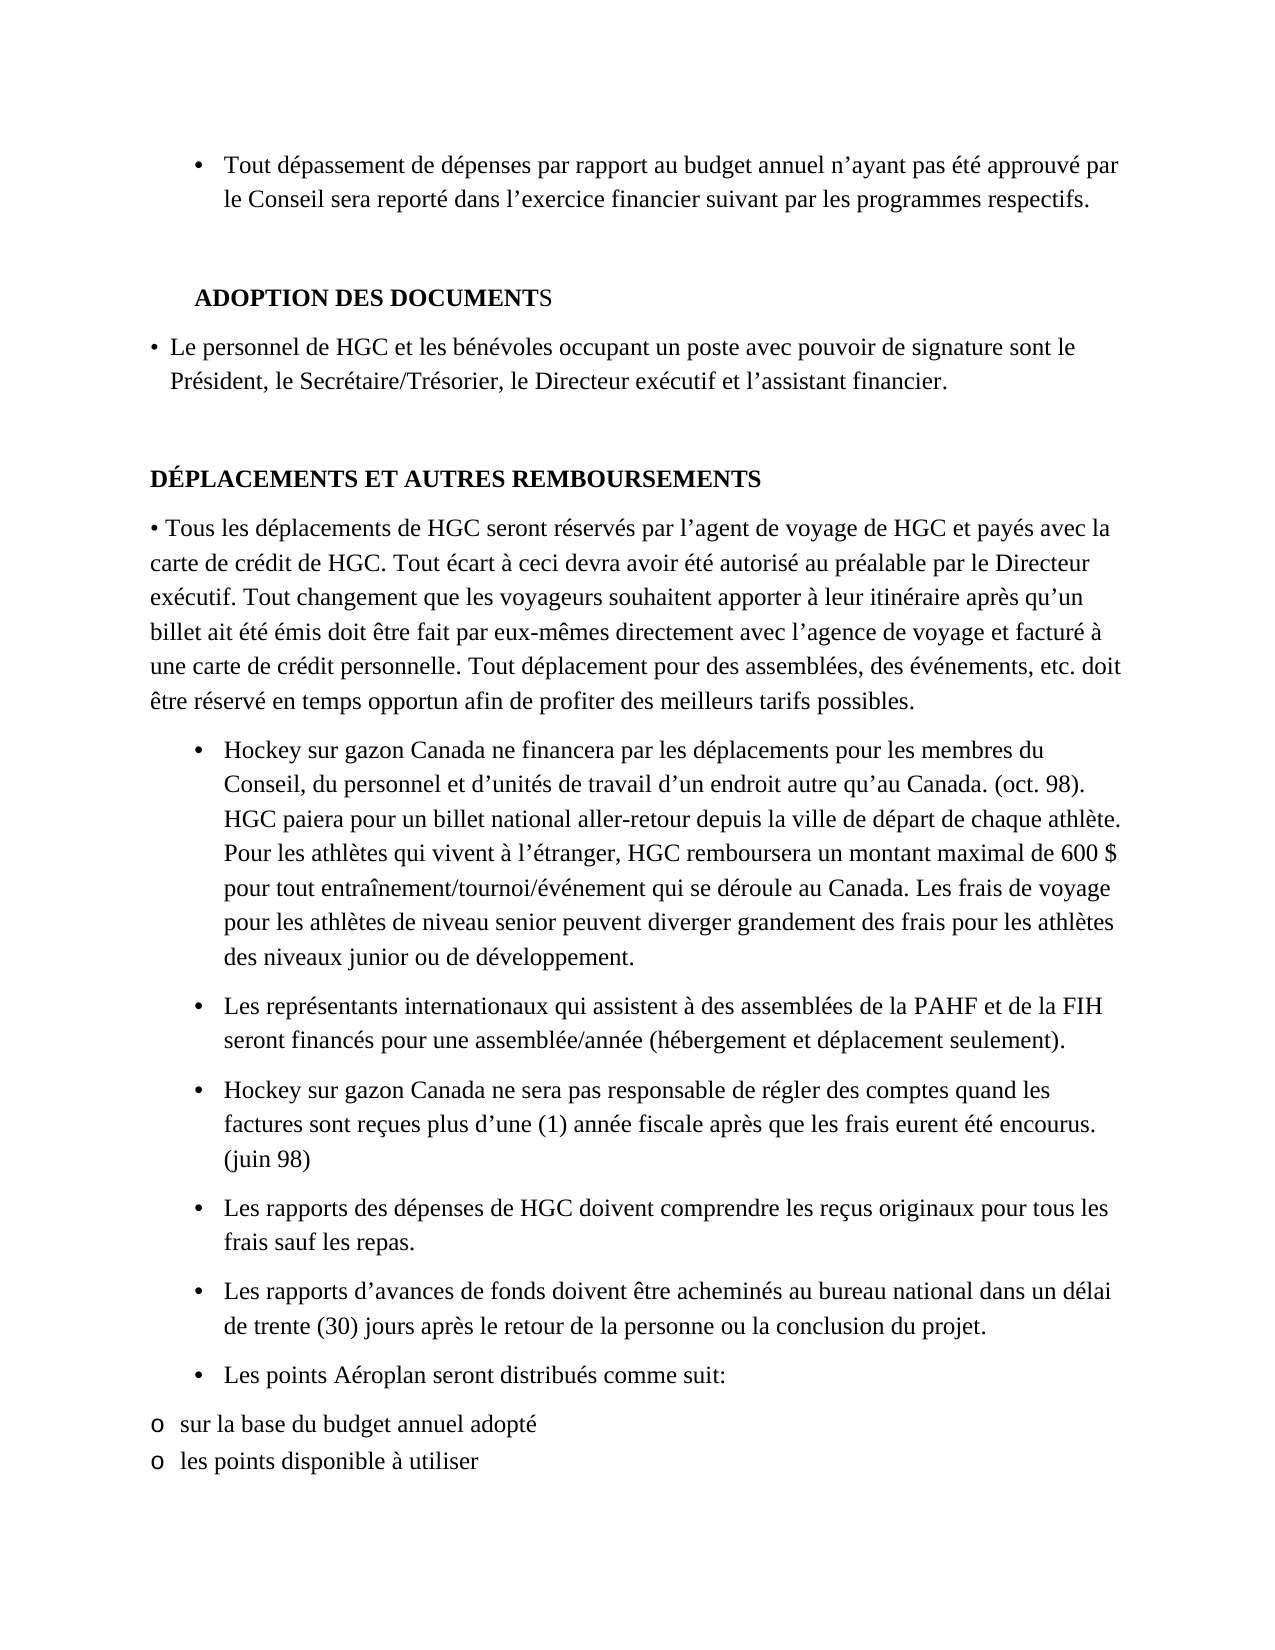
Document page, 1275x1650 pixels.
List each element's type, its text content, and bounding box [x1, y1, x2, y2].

text • Les représentants internationaux qui assistent à des assemblées de la PAHF et de la FIH seront financés pour une assemblée/année (hébergement et déplacement seulement). [194, 991, 1125, 1054]
text • Hockey sur gazon Canada ne sera pas responsable de régler des comptes quand les factures sont reçues plus d’une (1) année fiscale après que les frais eurent été encourus. (juin 98) [194, 1074, 1125, 1172]
text • Tout dépassement de dépenses par rapport au budget annuel n’ayant pas été approuvé par le Conseil sera reporté dans l’exercice financier suivant par les programmes respectifs. [194, 150, 1125, 213]
text ADOPTION DES DOCUMENTS [194, 283, 1125, 311]
text DÉPLACEMENTS ET AUTRES REMBOURSEMENTS [150, 464, 1125, 493]
text • Tous les déplacements de HGC seront réservés par l’agent de voyage de HGC et payés avec la carte de crédit de HGC. Tout écart à ceci devra avoir été autorisé au préalable par le Directeur exécutif. Tout changement que les voyageurs souhaitent apporter à leur itinéraire après qu’un billet ait été émis doit être fait par eux-mêmes directement avec l’agence de voyage et facturé à une carte de crédit personnelle. Tout déplacement pour des assemblées, des événements, etc. doit être réservé en temps opportun afin de profiter des meilleurs tarifs possibles. [150, 513, 1125, 714]
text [150, 1409, 1125, 1477]
text • Les rapports des dépenses de HGC doivent comprendre les reçus originaux pour tous les frais sauf les repas. [194, 1193, 1125, 1256]
text • Les points Aéroplan seront distribués comme suit: [194, 1360, 1125, 1389]
text • Hockey sur gazon Canada ne financera par les déplacements pour les membres du Conseil, du personnel et d’unités de travail d’un endroit autre qu’au Canada. (oct. 98). HGC paiera pour un billet national aller-retour depuis la ville de départ de chaque athlète. Pour les athlètes qui vivent à l’étranger, HGC remboursera un montant maximal de 600 $ pour tout entraînement/tournoi/événement qui se déroule au Canada. Les frais de voyage pour les athlètes de niveau senior peuvent diverger grandement des frais pour les athlètes des niveaux junior ou de développement. [194, 735, 1125, 971]
text • Les rapports d’avances de fonds doivent être acheminés au bureau national dans un délai de trente (30) jours après le retour de la personne ou la conclusion du projet. [194, 1276, 1125, 1340]
list Le personnel de HGC et les bénévoles occupant un poste avec pouvoir de signature sont le Président, le Secrétaire/Trésorier, le Directeur exécutif et l’assistant financier. [150, 332, 1125, 395]
